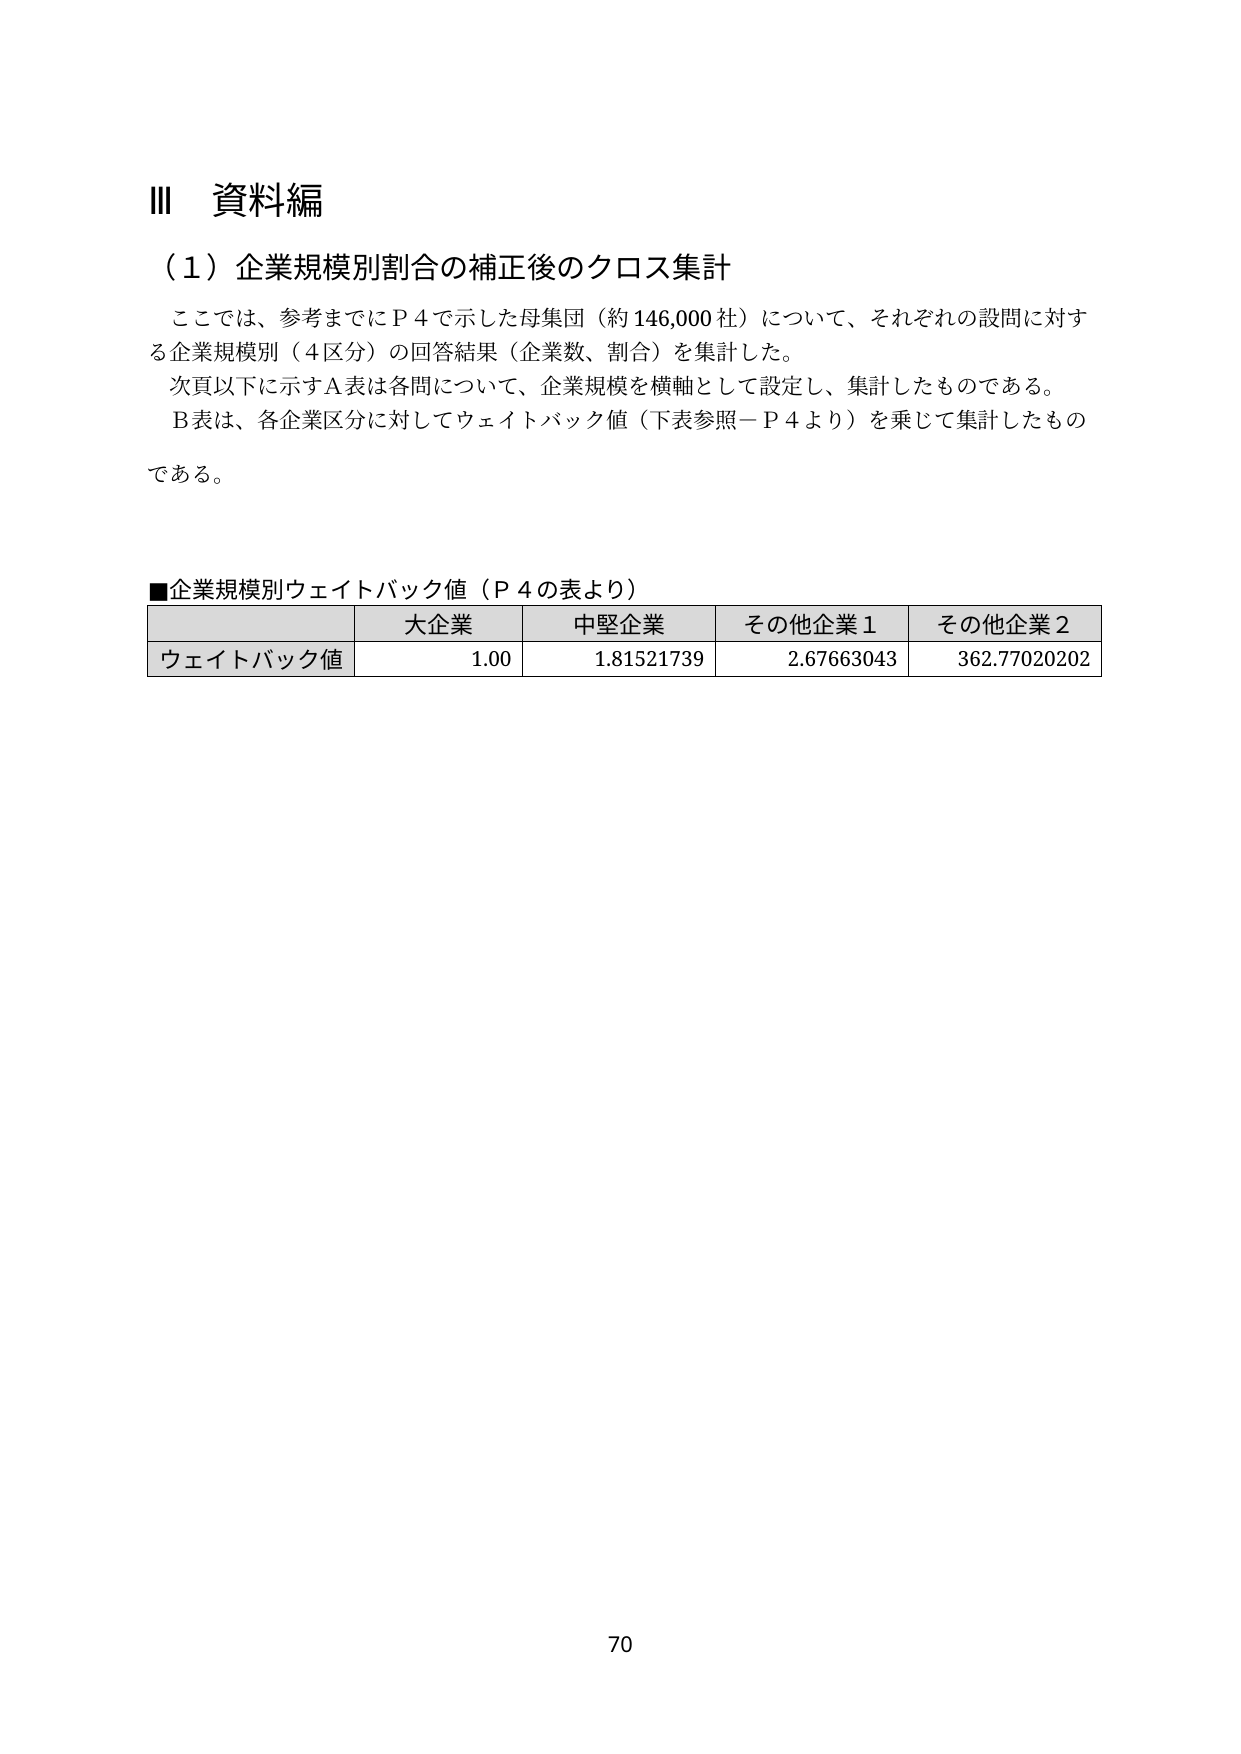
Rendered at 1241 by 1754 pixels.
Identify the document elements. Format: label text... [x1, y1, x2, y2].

text ■企業規模別ウェイトバック値（Ｐ４の表より） [148, 571, 1092, 605]
text ここでは、参考までにＰ４で示した母集団（約146,000社）について、それぞれの設問に対する企業規模別（４区分）の回答結果（企業数、割合）を集計した。 [148, 300, 1092, 368]
text Ｂ表は、各企業区分に対してウェイトバック値（下表参照－Ｐ４より）を乗じて集計したものである。 [148, 402, 1092, 503]
table_header 中堅企業 [523, 606, 715, 641]
text （１）企業規模別割合の補正後のクロス集計 [148, 232, 1092, 300]
table_cell ウェイトバック値 [148, 642, 354, 676]
table_header その他企業２ [909, 606, 1101, 641]
table_header [148, 606, 354, 641]
table_header その他企業１ [716, 606, 908, 641]
table_header 大企業 [355, 606, 522, 641]
table_cell 1.81521739 [523, 642, 715, 676]
table_cell 362.77020202 [909, 642, 1101, 676]
table_cell 2.67663043 [716, 642, 908, 676]
text 次頁以下に示すＡ表は各問について、企業規模を横軸として設定し、集計したものである。 [148, 368, 1092, 402]
text Ⅲ 資料編 [148, 164, 1092, 232]
table_cell 1.00 [355, 642, 522, 676]
